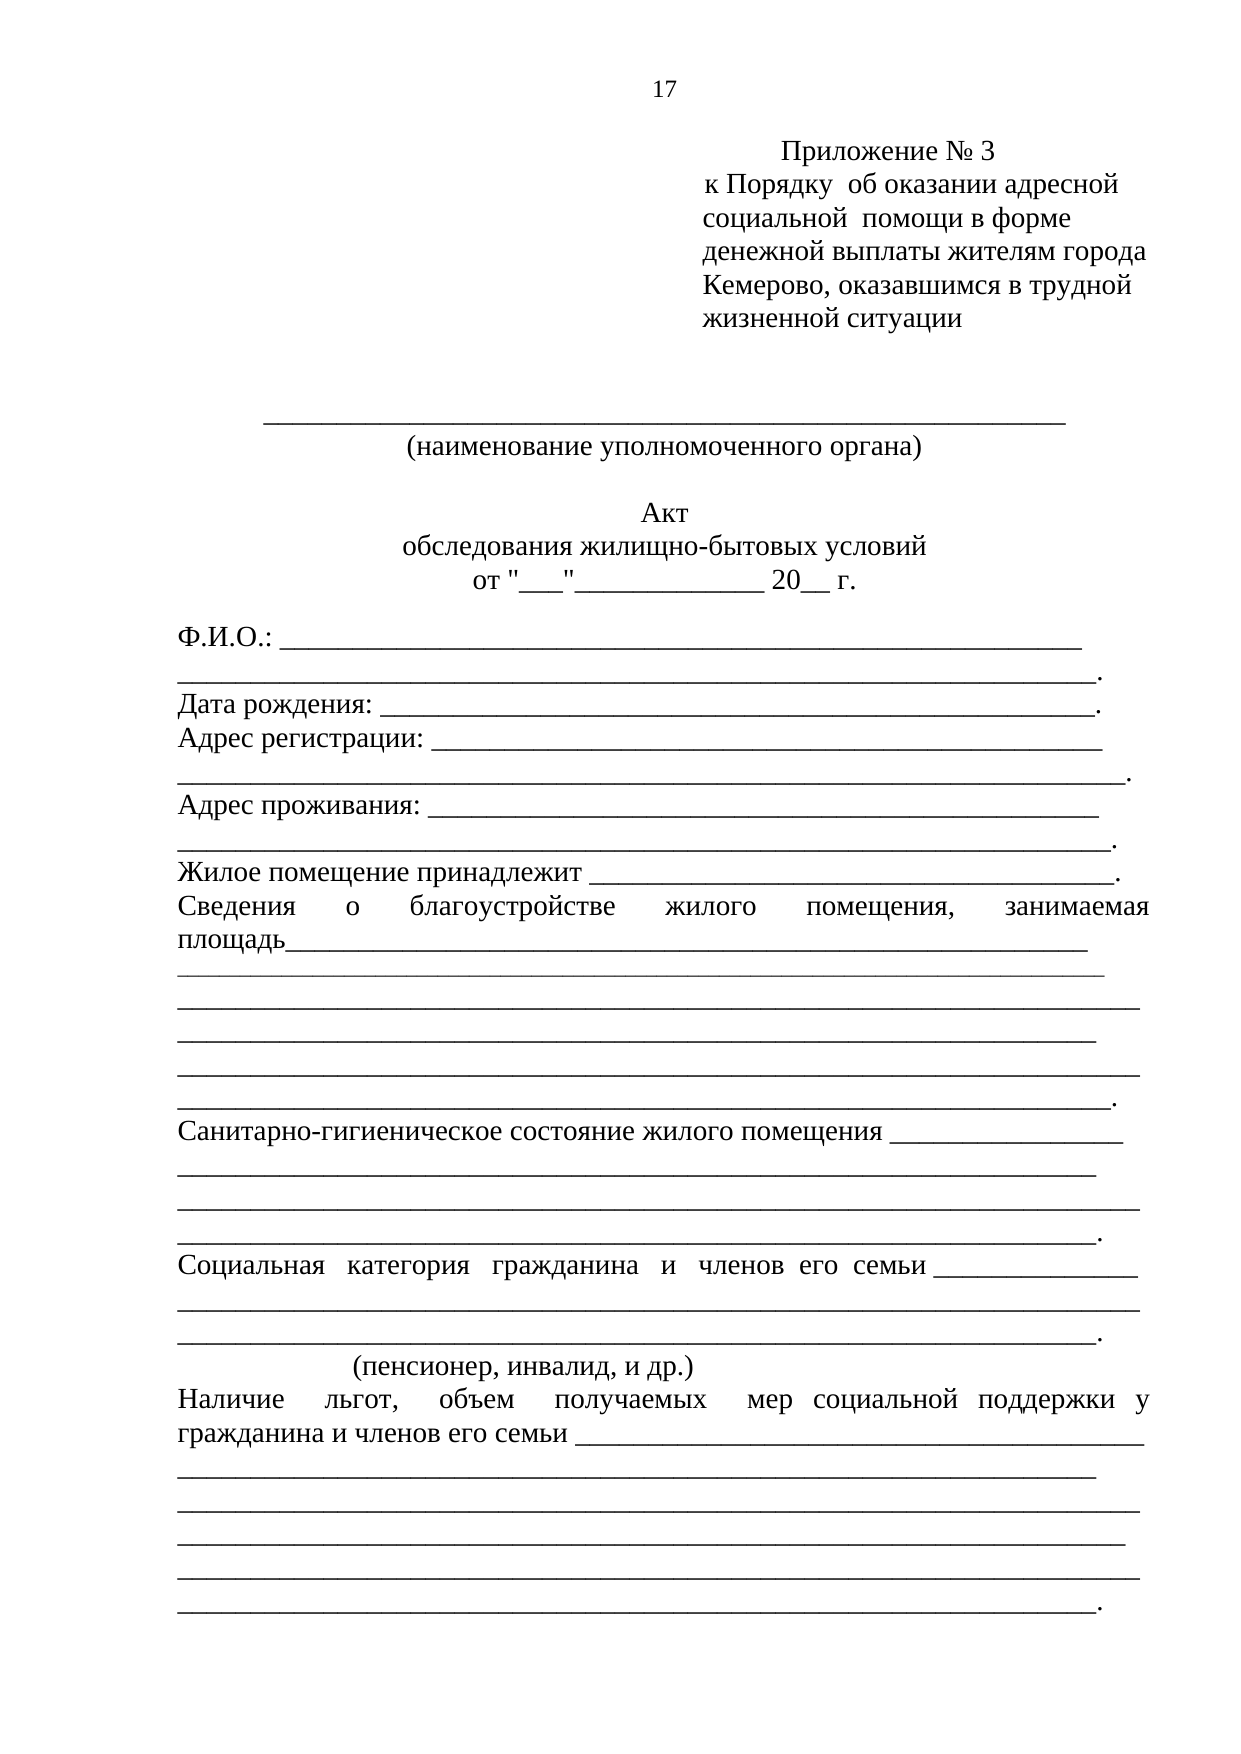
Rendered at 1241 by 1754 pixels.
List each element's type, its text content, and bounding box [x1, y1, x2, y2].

text к Порядку об оказании адресной [177, 166, 1152, 200]
text от "___"_____________ 20__ г. [177, 562, 1152, 595]
text Санитарно-гигиеническое состояние жилого помещения ________________ [177, 1113, 1152, 1147]
text _________________________________________________________________________________________________________________________________. [177, 1281, 1152, 1348]
text Адрес проживания: ______________________________________________ [177, 787, 1152, 821]
text Дата рождения: _________________________________________________. [177, 687, 1152, 720]
text ________________________________________________________________. [177, 821, 1152, 854]
text обследования жилищно-бытовых условий [177, 528, 1152, 562]
text _________________________________________________________________. [177, 754, 1152, 787]
text Приложение № 3 [177, 133, 1152, 166]
text _________________________________________________________________________________________ [177, 955, 1152, 979]
text Сведения о благоустройстве жилого помещения, занимаемая площадь_______________________________________________________ [177, 888, 1152, 955]
text ___________________________________________________________________________________________________________________________________ [177, 1482, 1152, 1549]
text (наименование уполномоченного органа) [177, 428, 1152, 461]
text Жилое помещение принадлежит ____________________________________. [177, 854, 1152, 888]
text социальной помощи в форме [177, 200, 1152, 233]
text _________________________________________________________________________________________________________________________________. [177, 1549, 1152, 1616]
text _______________________________________________________________. [177, 653, 1152, 687]
text _______________________________________________________ [177, 394, 1152, 428]
text _______________________________________________________________ [177, 1147, 1152, 1180]
text Адрес регистрации: ______________________________________________ [177, 720, 1152, 754]
text _________________________________________________________________________________________________________________________________ [177, 979, 1152, 1046]
text _________________________________________________________________________________________________________________________________. [177, 1180, 1152, 1247]
text Социальная категория гражданина и членов его семьи ______________ [177, 1247, 1152, 1281]
text Кемерово, оказавшимся в трудной [177, 267, 1152, 301]
text Наличие льгот, объем получаемых мер социальной поддержки у гражданина и членов его семьи _______________________________________ [177, 1381, 1152, 1448]
text жизненной ситуации [177, 301, 1152, 334]
text денежной выплаты жителям города [177, 233, 1152, 267]
text _______________________________________________________________ [177, 1448, 1152, 1482]
text __________________________________________________________________________________________________________________________________. [177, 1046, 1152, 1113]
text (пенсионер, инвалид, и др.) [177, 1348, 1152, 1381]
text Ф.И.О.: _______________________________________________________ [177, 619, 1152, 653]
text Акт [177, 495, 1152, 528]
